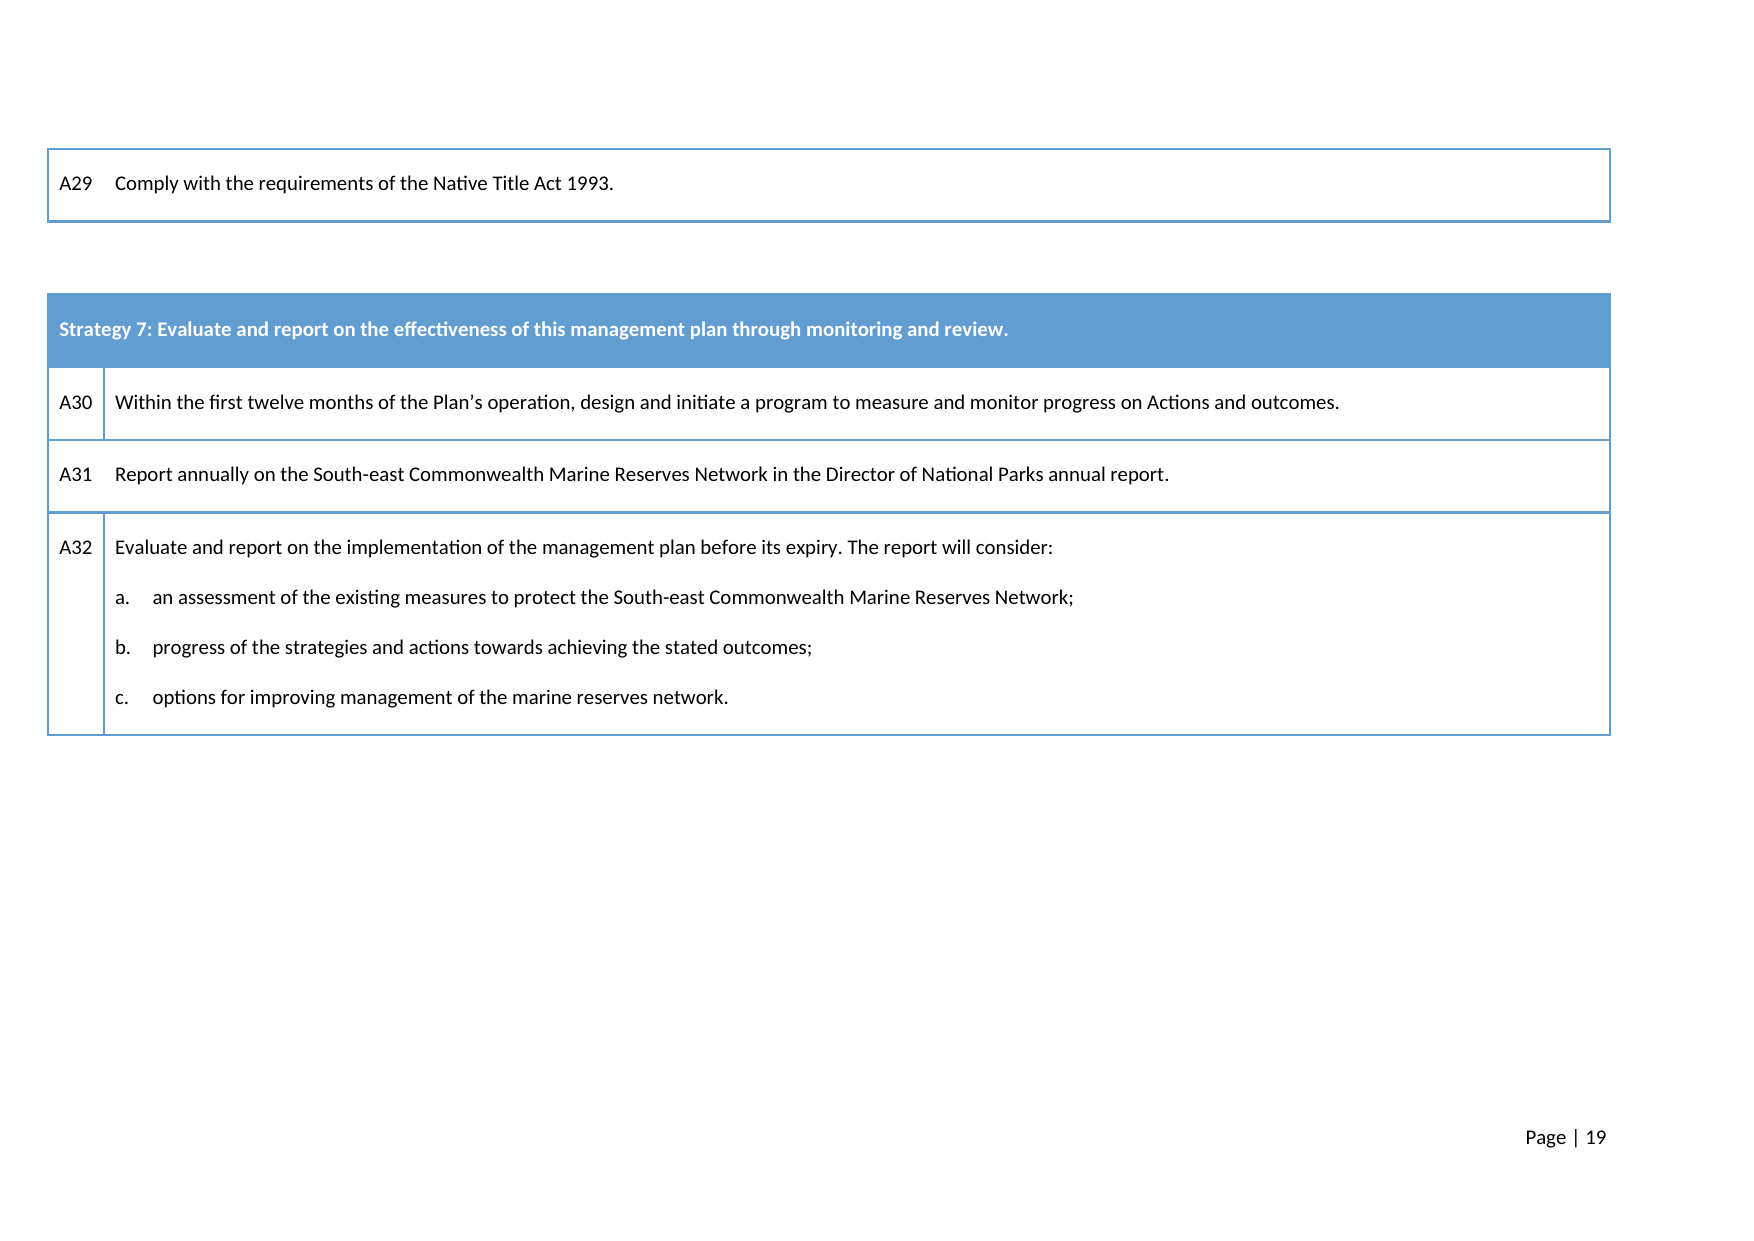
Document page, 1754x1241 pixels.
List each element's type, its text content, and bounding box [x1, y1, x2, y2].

table_cell A29 [49, 150, 103, 220]
table_cell A32 [49, 514, 103, 734]
table_cell A30 [49, 368, 103, 439]
table_cell A31 [49, 441, 103, 511]
table_cell Within the first twelve months of the Plan’s operation, design and initiate a program to measure and monitor progress on Actions and outcomes. [105, 368, 1609, 439]
table_cell Evaluate and report on the implementation of the management plan before its expiry. The report will consider: an assessment of the existing measures to protect the South-east Commonwealth Marine Reserves Network; progress of the strategies and actions towards achieving the stated outcomes; options for improving management of the marine reserves network. [105, 514, 1609, 734]
table_header Strategy 7: Evaluate and report on the effectiveness of this management plan through monitoring and review. [49, 295, 1609, 366]
table_cell Comply with the requirements of the Native Title Act 1993. [104, 150, 1609, 220]
table_cell Report annually on the South-east Commonwealth Marine Reserves Network in the Director of National Parks annual report. [104, 441, 1609, 511]
